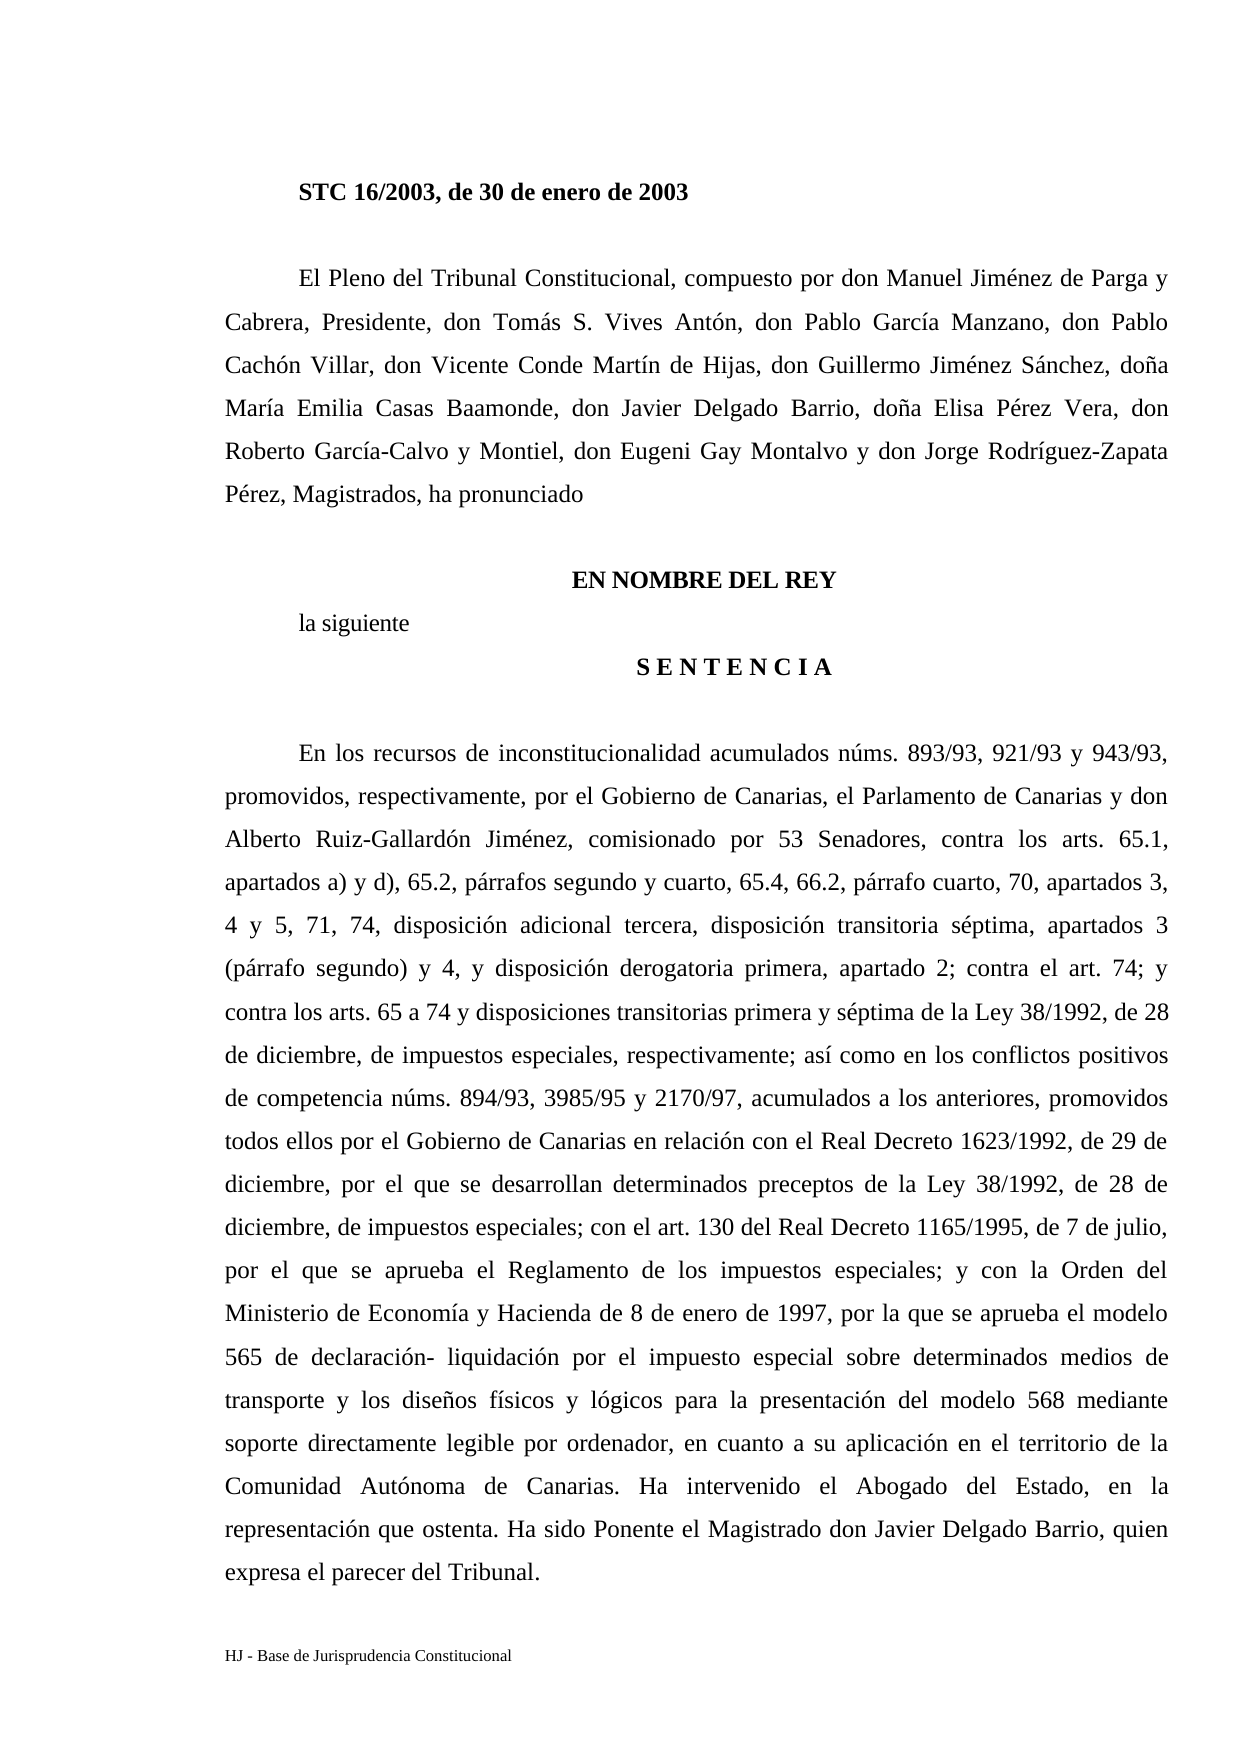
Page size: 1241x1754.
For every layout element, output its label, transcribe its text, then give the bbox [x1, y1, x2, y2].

text STC 16/2003, de 30 de enero de 2003 [224, 177, 1169, 206]
text EN NOMBRE DEL REY [224, 565, 1110, 594]
text S E N T E N C I A [224, 652, 1169, 680]
text la siguiente [224, 608, 1110, 637]
text El Pleno del Tribunal Constitucional, compuesto por don Manuel Jiménez de Parga y Cabrera, Presidente, don Tomás S. Vives Antón, don Pablo García Manzano, don Pablo Cachón Villar, don Vicente Conde Martín de Hijas, don Guillermo Jiménez Sánchez, doña María Emilia Casas Baamonde, don Javier Delgado Barrio, doña Elisa Pérez Vera, don Roberto García-Calvo y Montiel, don Eugeni Gay Montalvo y don Jorge Rodríguez-Zapata Pérez, Magistrados, ha pronunciado [224, 263, 1169, 508]
text En los recursos de inconstitucionalidad acumulados núms. 893/93, 921/93 y 943/93, promovidos, respectivamente, por el Gobierno de Canarias, el Parlamento de Canarias y don Alberto Ruiz-Gallardón Jiménez, comisionado por 53 Senadores, contra los arts. 65.1, apartados a) y d), 65.2, párrafos segundo y cuarto, 65.4, 66.2, párrafo cuarto, 70, apartados 3, 4 y 5, 71, 74, disposición adicional tercera, disposición transitoria séptima, apartados 3 (párrafo segundo) y 4, y disposición derogatoria primera, apartado 2; contra el art. 74; y contra los arts. 65 a 74 y disposiciones transitorias primera y séptima de la Ley 38/1992, de 28 de diciembre, de impuestos especiales, respectivamente; así como en los conflictos positivos de competencia núms. 894/93, 3985/95 y 2170/97, acumulados a los anteriores, promovidos todos ellos por el Gobierno de Canarias en relación con el Real Decreto 1623/1992, de 29 de diciembre, por el que se desarrollan determinados preceptos de la Ley 38/1992, de 28 de diciembre, de impuestos especiales; con el art. 130 del Real Decreto 1165/1995, de 7 de julio, por el que se aprueba el Reglamento de los impuestos especiales; y con la Orden del Ministerio de Economía y Hacienda de 8 de enero de 1997, por la que se aprueba el modelo 565 de declaración- liquidación por el impuesto especial sobre determinados medios de transporte y los diseños físicos y lógicos para la presentación del modelo 568 mediante soporte directamente legible por ordenador, en cuanto a su aplicación en el territorio de la Comunidad Autónoma de Canarias. Ha intervenido el Abogado del Estado, en la representación que ostenta. Ha sido Ponente el Magistrado don Javier Delgado Barrio, quien expresa el parecer del Tribunal. [224, 738, 1169, 1586]
